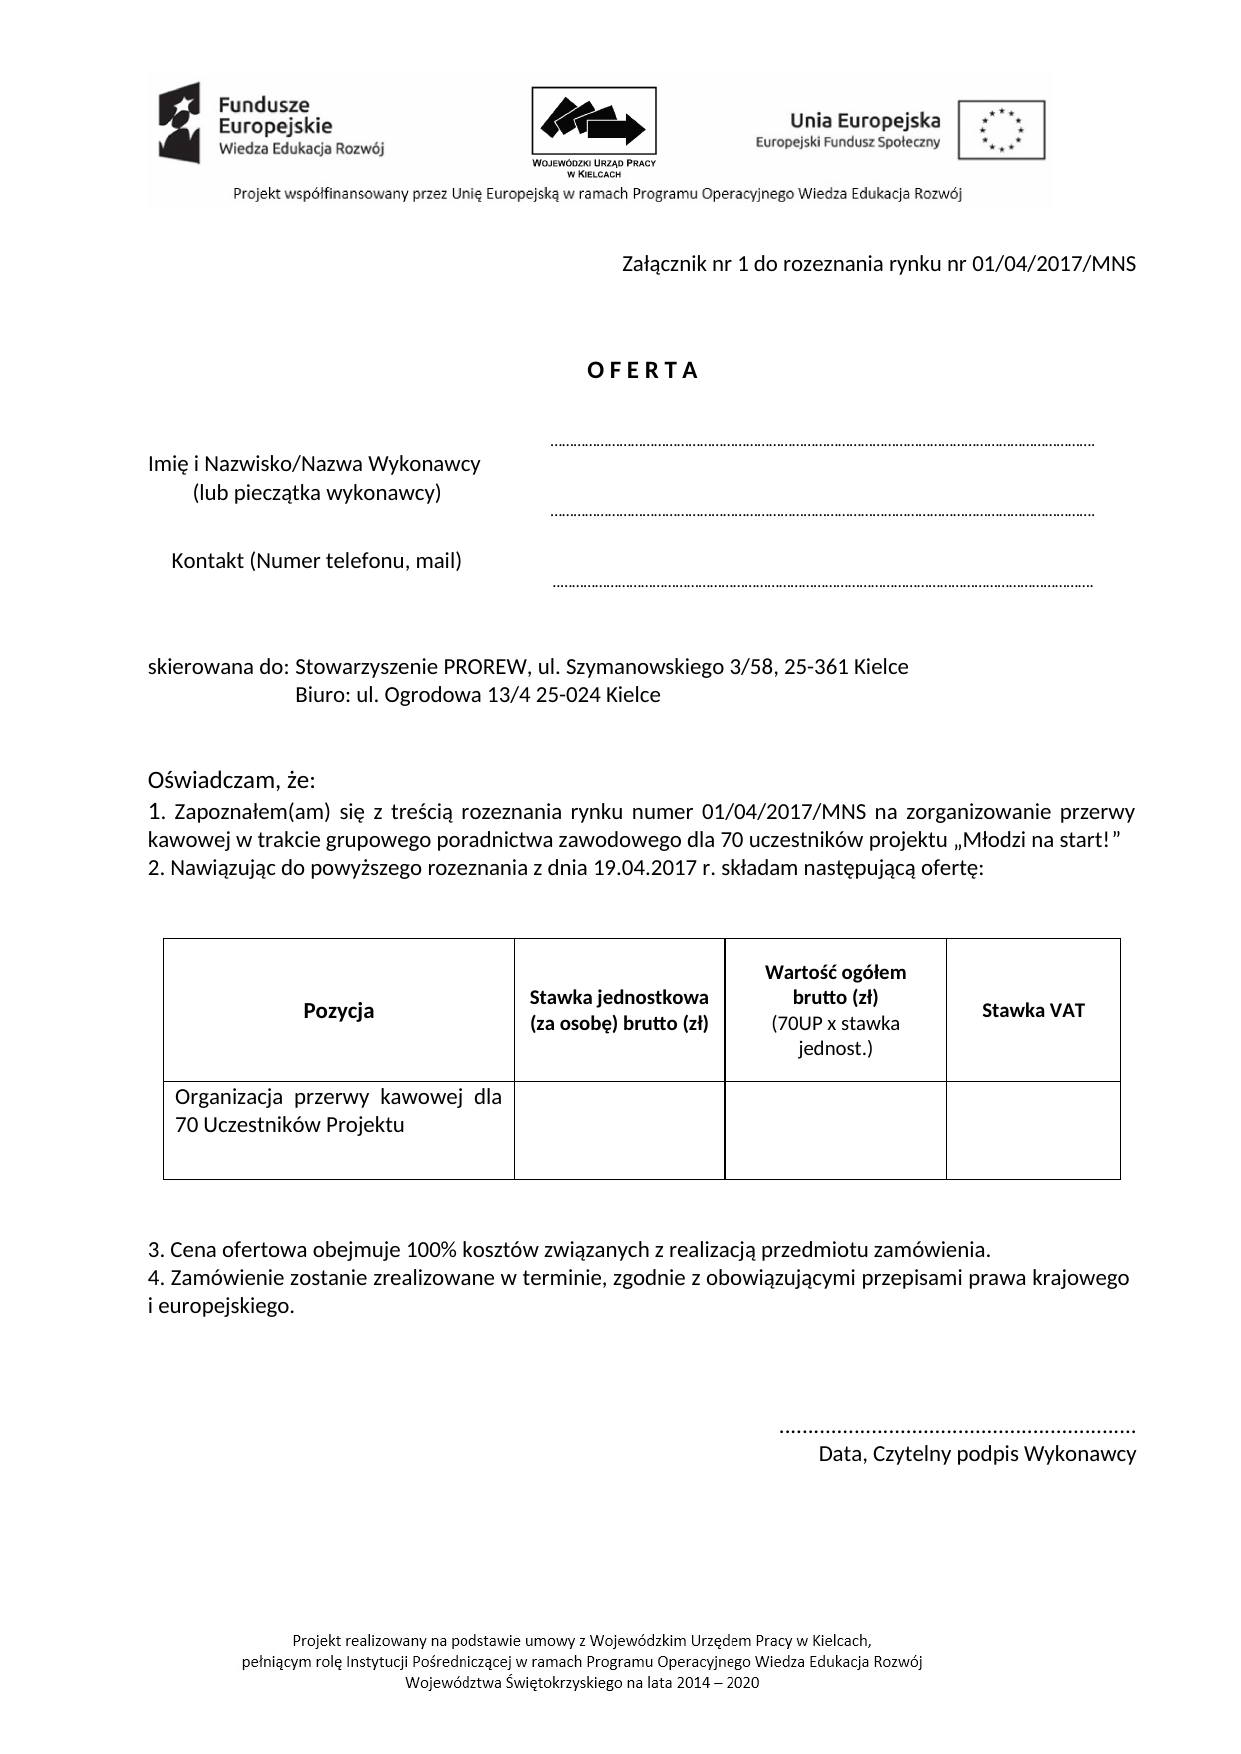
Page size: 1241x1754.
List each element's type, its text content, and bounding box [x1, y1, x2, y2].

text Data, Czytelny podpis Wykonawcy [148, 1439, 1137, 1467]
text Załącznik nr 1 do rozeznania rynku nr 01/04/2017/MNS [148, 249, 1137, 278]
table_cell ..…………………………………………………………………………………………………………………………. [498, 525, 1148, 596]
text Biuro: ul. Ogrodowa 13/4 25-024 Kielce [220, 680, 1137, 708]
text skierowana do: Stowarzyszenie PROREW, ul. Szymanowskiego 3/58, 25-361 Kielce [148, 652, 1137, 680]
table_cell Kontakt (Numer telefonu, mail) [136, 525, 498, 596]
text .............................................................. [148, 1411, 1137, 1439]
picture [196, 1625, 1001, 1707]
table_cell [947, 1082, 1120, 1178]
text 4. Zamówienie zostanie zrealizowane w terminie, zgodnie z obowiązującymi przepisami prawa krajowego i europejskiego. [148, 1263, 1137, 1319]
table_cell Organizacja przerwy kawowej dla 70 Uczestników Projektu [164, 1082, 514, 1178]
table_header Imię i Nazwisko/Nazwa Wykonawcy (lub pieczątka wykonawcy) [136, 430, 498, 525]
text O F E R T A [148, 354, 1137, 384]
table_cell [515, 1082, 724, 1178]
table_header ……………………………………………………………………………………………………………………………. ……………………………………………………………………………………………………………………………. [498, 430, 1148, 525]
text Oświadczam, że: [148, 764, 1137, 795]
picture [147, 73, 1053, 207]
text 2. Nawiązując do powyższego rozeznania z dnia 19.04.2017 r. składam następującą ofertę: [148, 853, 1137, 881]
table_header Wartość ogółem brutto (zł) (70UP x stawka jednost.) [726, 939, 946, 1081]
table_header Pozycja [164, 939, 514, 1081]
table_header Stawka jednostkowa (za osobę) brutto (zł) [515, 939, 724, 1081]
text 1. Zapoznałem(am) się z treścią rozeznania rynku numer 01/04/2017/MNS na zorganizowanie przerwy kawowej w trakcie grupowego poradnictwa zawodowego dla 70 uczestników projektu „Młodzi na start!” [148, 795, 1137, 853]
table_header Stawka VAT [947, 939, 1120, 1081]
text 3. Cena ofertowa obejmuje 100% kosztów związanych z realizacją przedmiotu zamówienia. [148, 1236, 1137, 1263]
table_cell [726, 1082, 946, 1178]
